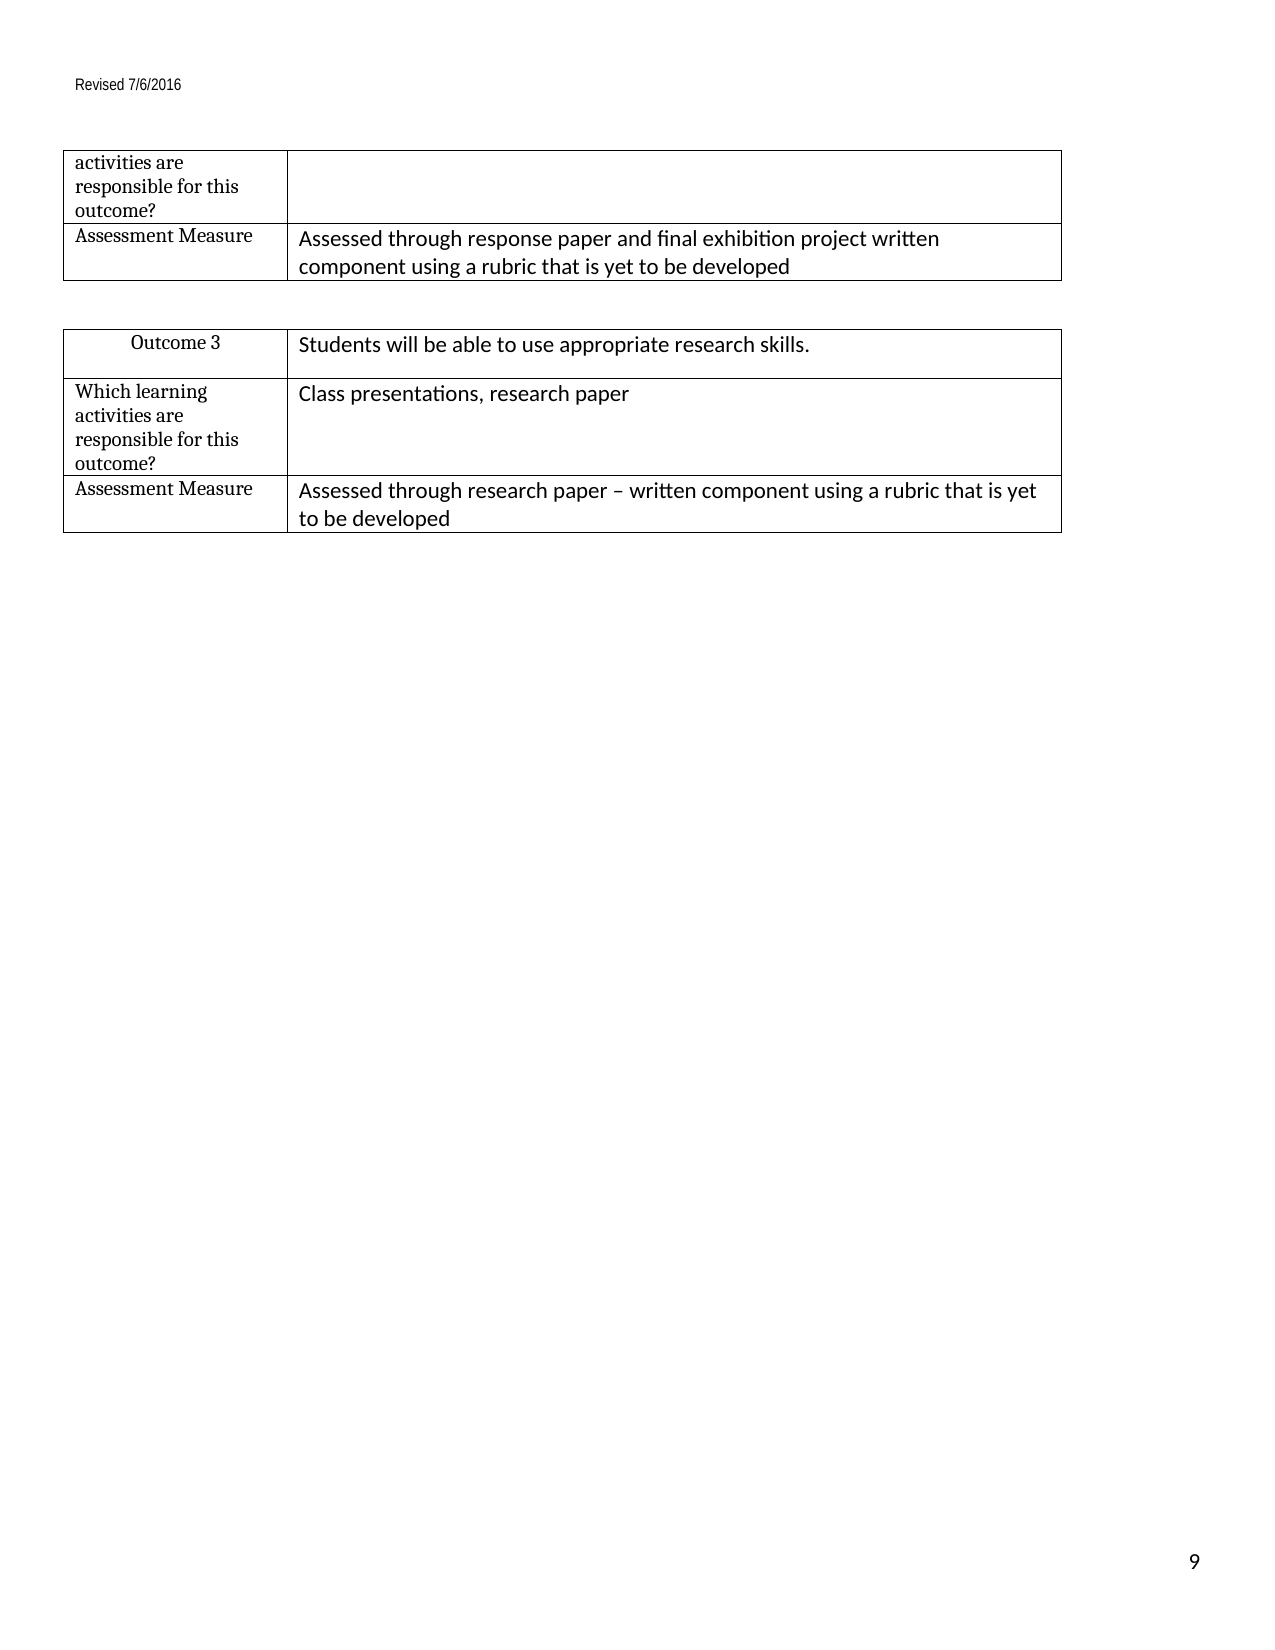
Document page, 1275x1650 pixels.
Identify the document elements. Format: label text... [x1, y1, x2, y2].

table_cell [288, 476, 1061, 532]
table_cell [64, 151, 287, 223]
table_header Outcome 3 [64, 330, 287, 378]
table_cell Assessment Measure [64, 476, 287, 532]
table_cell [288, 224, 1061, 280]
table_cell Assessment Measure [64, 224, 287, 280]
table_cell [64, 379, 287, 475]
